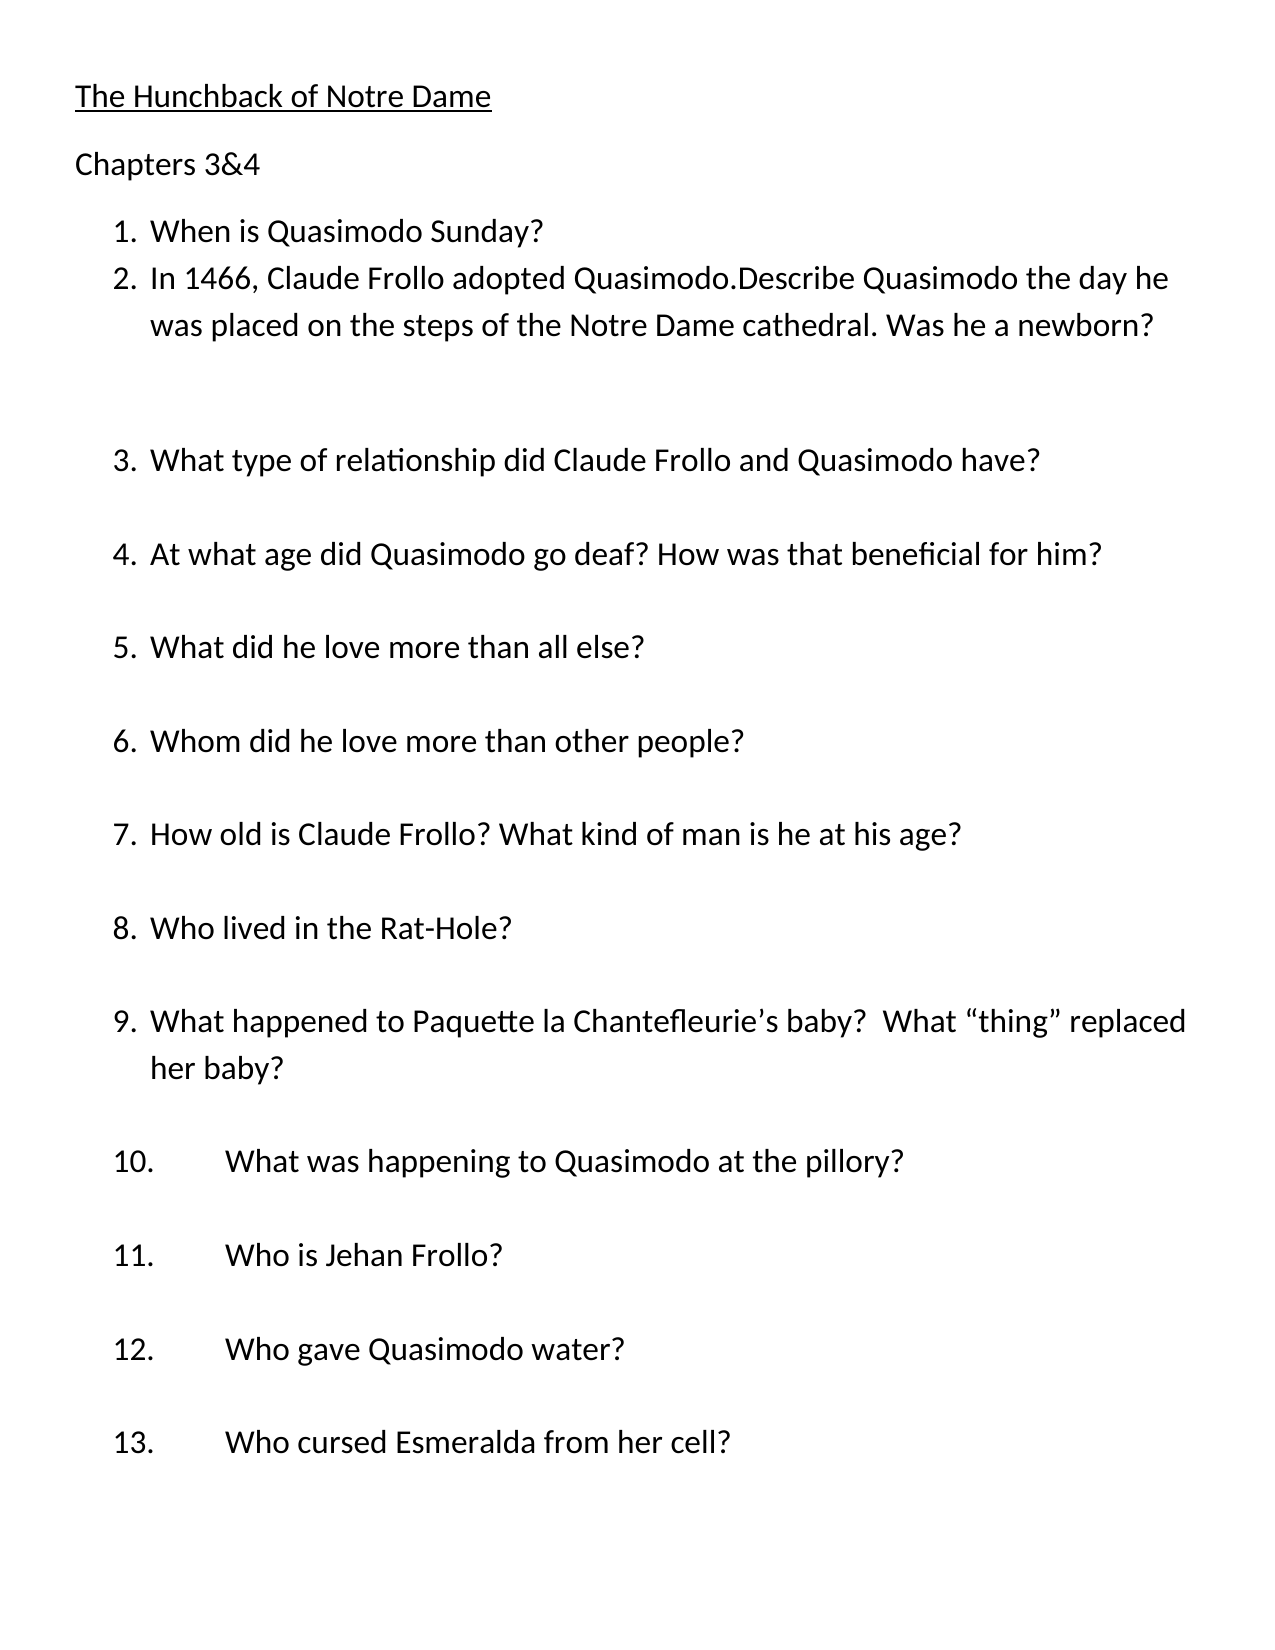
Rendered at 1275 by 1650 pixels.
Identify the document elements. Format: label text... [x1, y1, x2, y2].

list At what age did Quasimodo go deaf? How was that beneficial for him? [112, 532, 1200, 573]
text Chapters 3&4 [75, 143, 1200, 183]
list Who cursed Esmeralda from her cell? [112, 1421, 1200, 1462]
list When is Quasimodo Sunday? [112, 210, 1200, 251]
list Whom did he love more than other people? [112, 719, 1200, 760]
list What type of relationship did Claude Frollo and Quasimodo have? [112, 439, 1200, 480]
list Who lived in the Rat-Hole? [112, 907, 1200, 947]
list What happened to Paquette la Chantefleurie’s baby? What “thing” replaced her baby? [112, 1000, 1200, 1088]
list What was happening to Quasimodo at the pillory? [112, 1141, 1200, 1181]
list How old is Claude Frollo? What kind of man is he at his age? [112, 813, 1200, 854]
text The Hunchback of Notre Dame [75, 75, 1200, 116]
list In 1466, Claude Frollo adopted Quasimodo.Describe Quasimodo the day he was placed on the steps of the Notre Dame cathedral. Was he a newborn? [112, 257, 1200, 344]
list Who is Jehan Frollo? [112, 1234, 1200, 1275]
list Who gave Quasimodo water? [112, 1328, 1200, 1368]
list What did he love more than all else? [112, 626, 1200, 667]
